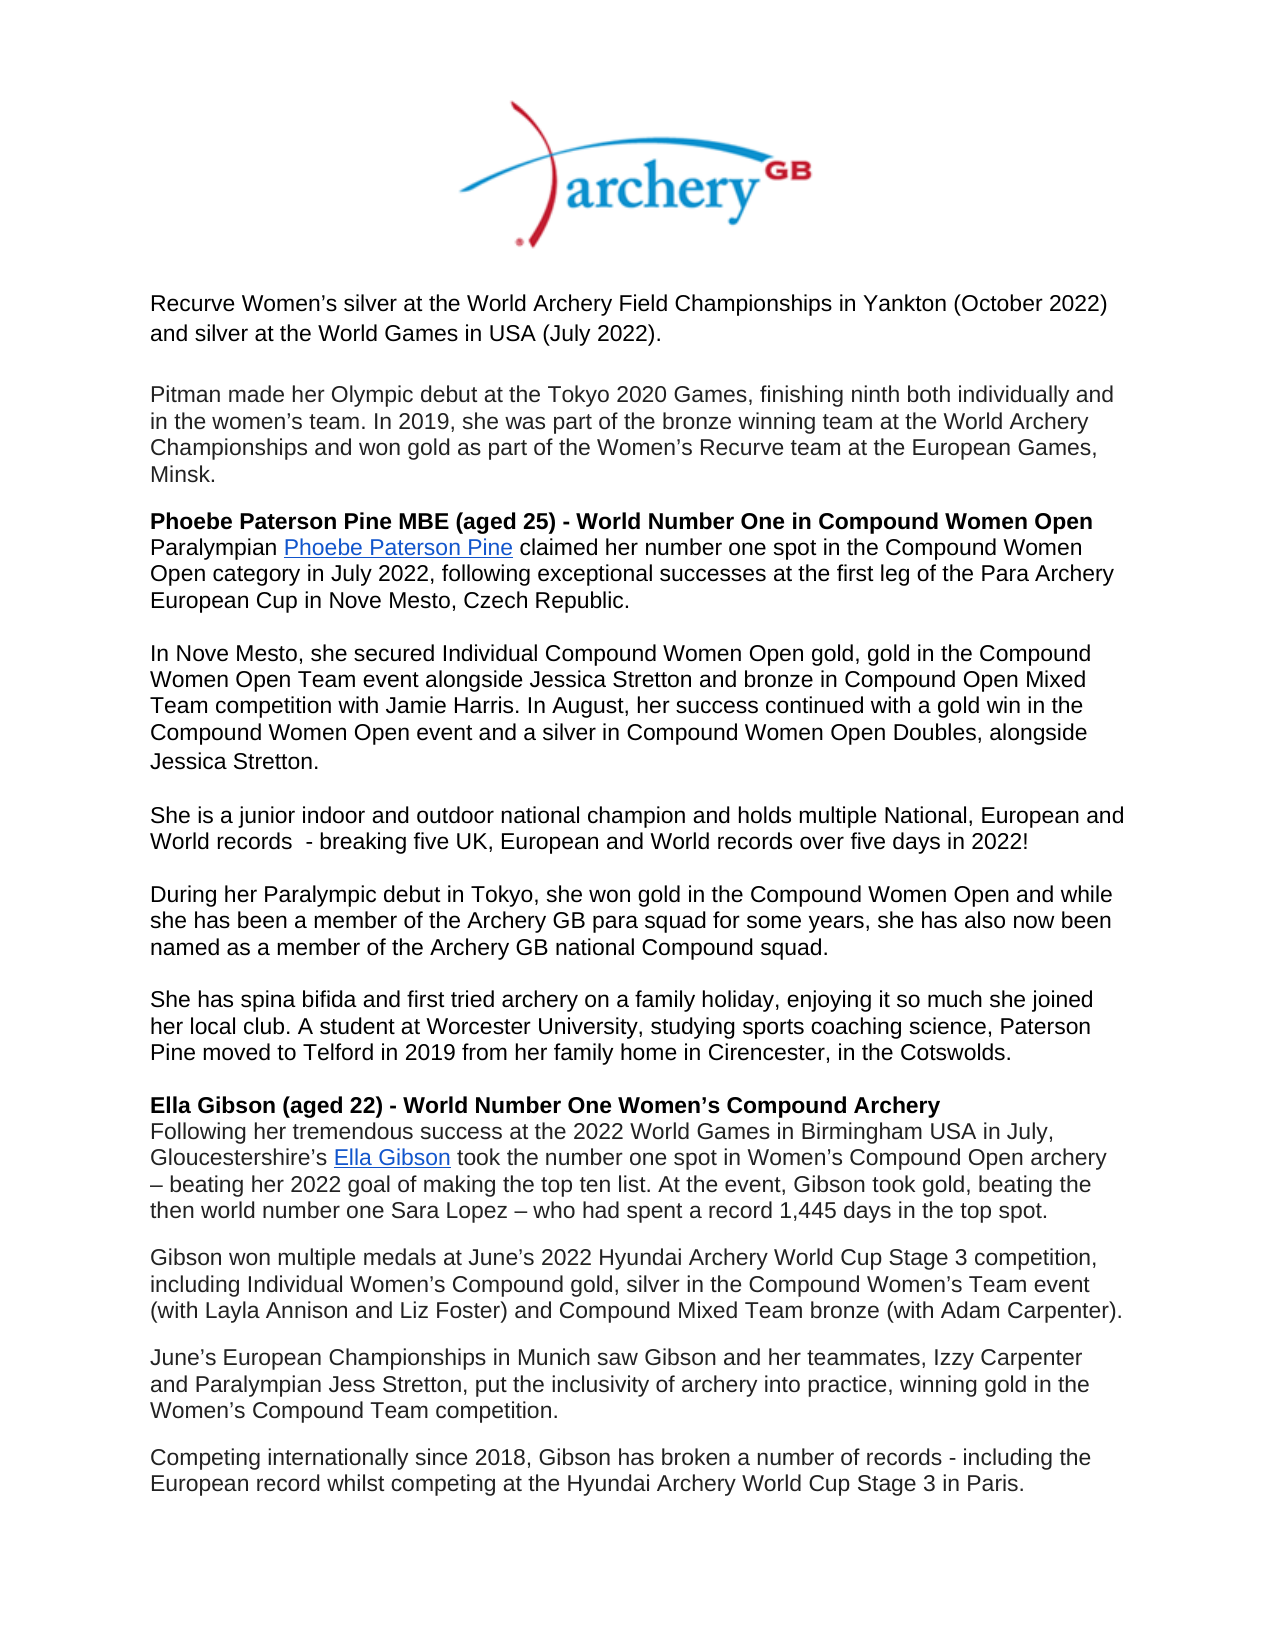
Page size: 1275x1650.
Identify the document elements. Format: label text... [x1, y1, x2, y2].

picture [457, 100, 818, 255]
text Ella Gibson (aged 22) - World Number One Women’s Compound Archery [150, 1092, 1125, 1118]
text She has spina bifida and first tried archery on a family holiday, enjoying it so much she joined her local club. A student at Worcester University, studying sports coaching science, Paterson Pine moved to Telford in 2019 from her family home in Cirencester, in the Cotswolds. [150, 986, 1125, 1065]
text During her Paralympic debut in Tokyo, she won gold in the Compound Women Open and while she has been a member of the Archery GB para squad for some years, she has also now been named as a member of the Archery GB national Compound squad. [150, 881, 1125, 960]
text She is a junior indoor and outdoor national champion and holds multiple National, European and World records - breaking five UK, European and World records over five days in 2022! [150, 802, 1125, 854]
text Phoebe Paterson Pine MBE (aged 25) - World Number One in Compound Women Open [150, 508, 1125, 534]
text Gibson won multiple medals at June’s 2022 Hyundai Archery World Cup Stage 3 competition, including Individual Women’s Compound gold, silver in the Compound Women’s Team event (with Layla Annison and Liz Foster) and Compound Mixed Team bronze (with Adam Carpenter). [150, 1244, 1125, 1323]
text June’s European Championships in Munich saw Gibson and her teammates, Izzy Carpenter and Paralympian Jess Stretton, put the inclusivity of archery into practice, winning gold in the Women’s Compound Team competition. [150, 1344, 1125, 1423]
text Pitman made her Olympic debut at the Tokyo 2020 Games, finishing ninth both individually and in the women’s team. In 2019, she was part of the bronze winning team at the World Archery Championships and won gold as part of the Women’s Recurve team at the European Games, Minsk. [150, 381, 1125, 487]
text In Nove Mesto, she secured Individual Compound Women Open gold, gold in the Compound Women Open Team event alongside Jessica Stretton and bronze in Compound Open Mixed Team competition with Jamie Harris. In August, her success continued with a gold win in the Compound Women Open event and a silver in Compound Women Open Doubles, alongside Jessica Stretton. [150, 639, 1125, 775]
text Paralympian Phoebe Paterson Pine claimed her number one spot in the Compound Women Open category in July 2022, following exceptional successes at the first leg of the Para Archery European Cup in Nove Mesto, Czech Republic. [150, 534, 1125, 613]
text Following her tremendous success at the 2022 World Games in Birmingham USA in July, Gloucestershire’s Ella Gibson took the number one spot in Women’s Compound Open archery – beating her 2022 goal of making the top ten list. At the event, Gibson took gold, beating the then world number one Sara Lopez – who had spent a record 1,445 days in the top spot. [150, 1118, 1125, 1223]
